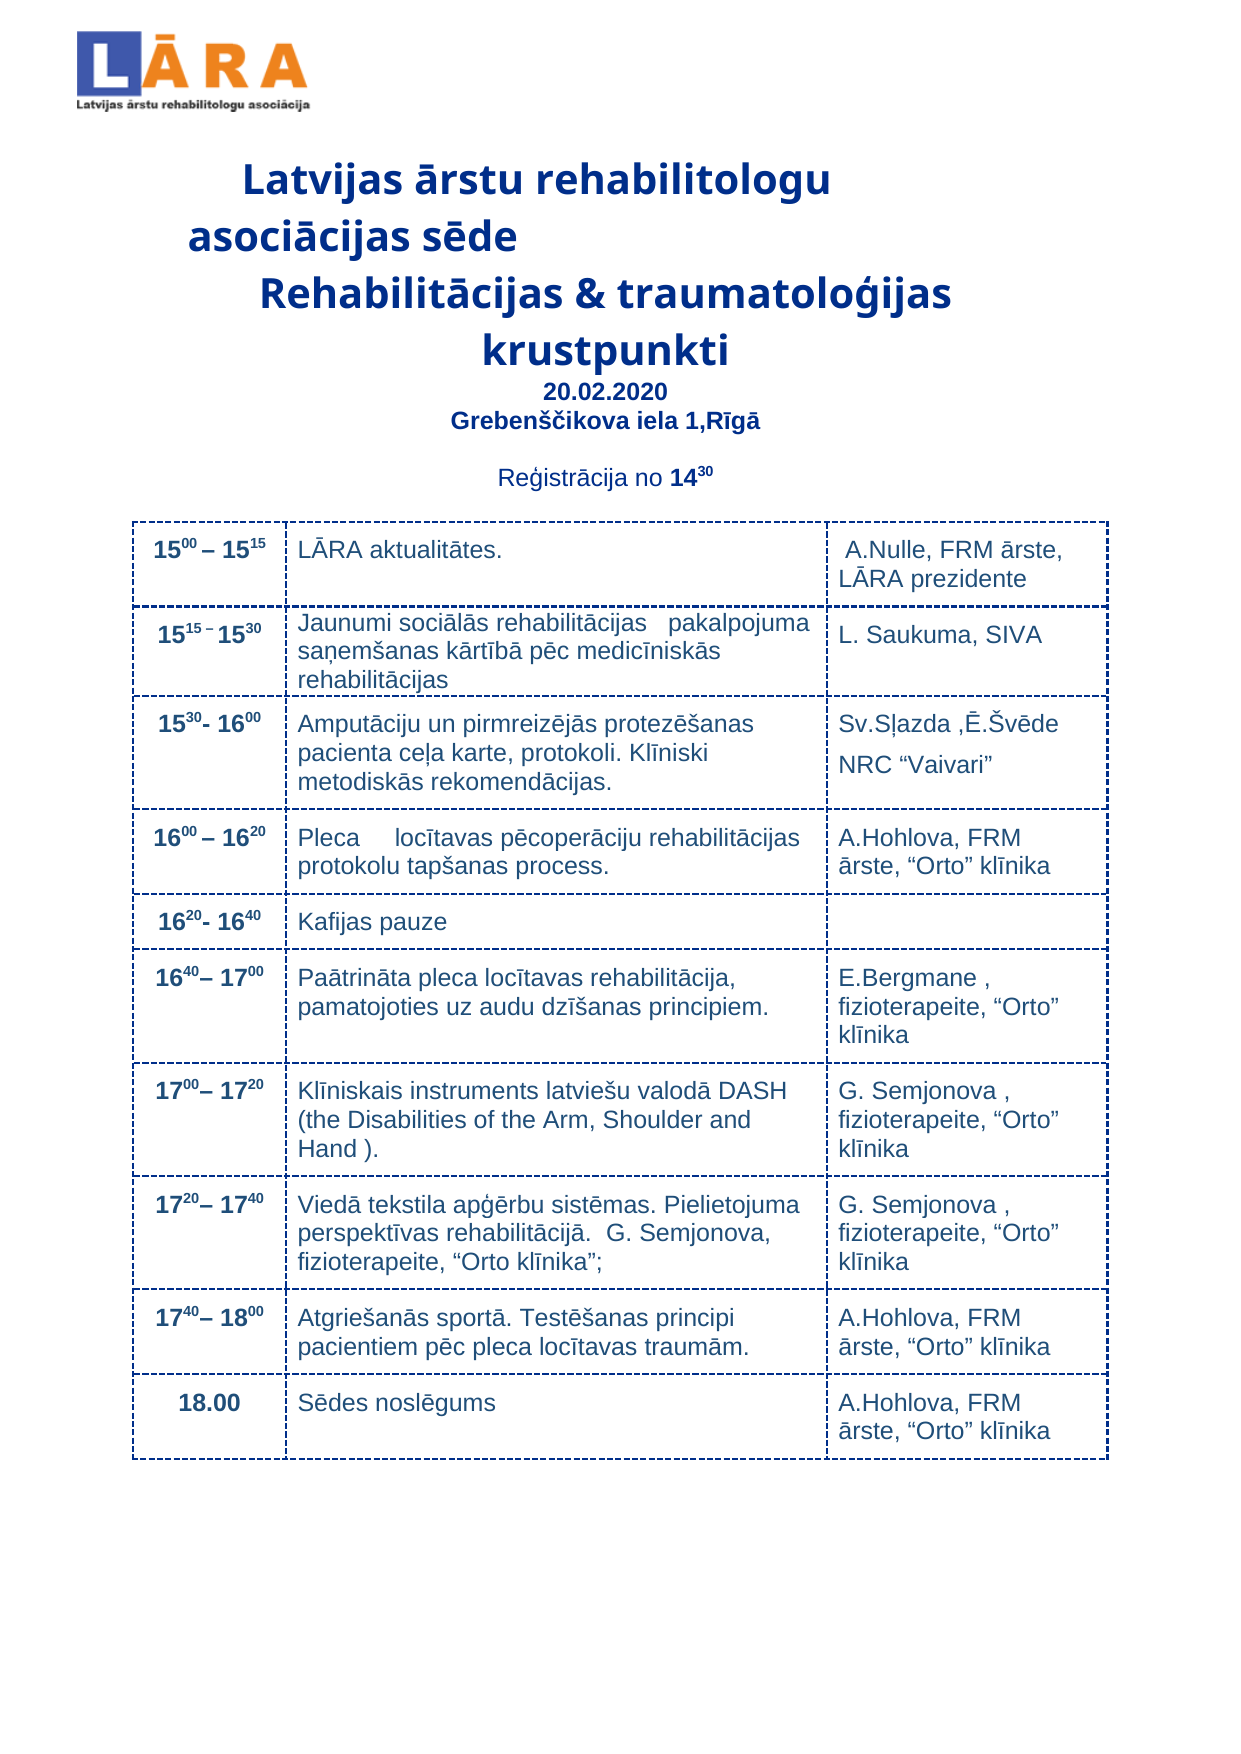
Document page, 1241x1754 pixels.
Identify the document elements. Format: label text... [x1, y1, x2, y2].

table_cell E.Bergmane , fizioterapeite, “Orto” klīnika [827, 948, 1107, 1062]
table_cell 1740– 1800 [133, 1288, 286, 1373]
table_cell A.Hohlova, FRM ārste, “Orto” klīnika [827, 1288, 1107, 1373]
table_cell 1700– 1720 [133, 1062, 286, 1175]
table_cell 1640– 1700 [133, 948, 286, 1062]
text Reģistrācija no 1430 [187, 463, 1023, 492]
table_cell Sv.Sļazda ,Ē.Švēde NRC “Vaivari” [827, 695, 1107, 808]
text Latvijas ārstu rehabilitologu asociācijas sēde [187, 150, 1023, 263]
table_cell G. Semjonova , fizioterapeite, “Orto” klīnika [827, 1175, 1107, 1288]
table_cell Paātrināta pleca locītavas rehabilitācija, pamatojoties uz audu dzīšanas principiem. [286, 948, 827, 1062]
table_cell Klīniskais instruments latviešu valodā DASH (the Disabilities of the Arm, Shoulder and Hand ). [286, 1062, 827, 1175]
table_cell Pleca locītavas pēcoperāciju rehabilitācijas protokolu tapšanas process. [286, 808, 827, 892]
table_cell [827, 893, 1107, 948]
table_cell Amputāciju un pirmreizējās protezēšanas pacienta ceļa karte, protokoli. Klīniski metodiskās rekomendācijas. [286, 695, 827, 808]
table_cell Atgriešanās sportā. Testēšanas principi pacientiem pēc pleca locītavas traumām. [286, 1288, 827, 1373]
text Rehabilitācijas & traumatoloģijas krustpunkti [187, 263, 1023, 377]
table_cell Sēdes noslēgums [286, 1373, 827, 1457]
table_cell A.Hohlova, FRM ārste, “Orto” klīnika [827, 808, 1107, 892]
table_header 1500 – 1515 [133, 521, 286, 605]
table_cell 1515 – 1530 [133, 605, 286, 694]
table_cell Jaunumi sociālās rehabilitācijas pakalpojuma saņemšanas kārtībā pēc medicīniskās rehabilitācijas [286, 605, 827, 694]
table_cell 1600 – 1620 [133, 808, 286, 892]
table_cell 1620- 1640 [133, 893, 286, 948]
text Grebenščikova iela 1,Rīgā [187, 406, 1023, 434]
table_cell G. Semjonova , fizioterapeite, “Orto” klīnika [827, 1062, 1107, 1175]
table_header A.Nulle, FRM ārste, LĀRA prezidente [827, 521, 1107, 605]
table_header LĀRA aktualitātes. [286, 521, 827, 605]
picture [77, 31, 320, 112]
table_cell Viedā tekstila apģērbu sistēmas. Pielietojuma perspektīvas rehabilitācijā. G. Semjonova, fizioterapeite, “Orto klīnika”; [286, 1175, 827, 1288]
table_cell 18.00 [133, 1373, 286, 1457]
table_cell A.Hohlova, FRM ārste, “Orto” klīnika [827, 1373, 1107, 1457]
table_cell 1530- 1600 [133, 695, 286, 808]
text 20.02.2020 [187, 377, 1023, 406]
table_cell Kafijas pauze [286, 893, 827, 948]
table_cell 1720– 1740 [133, 1175, 286, 1288]
table_cell L. Saukuma, SIVA [827, 605, 1107, 694]
